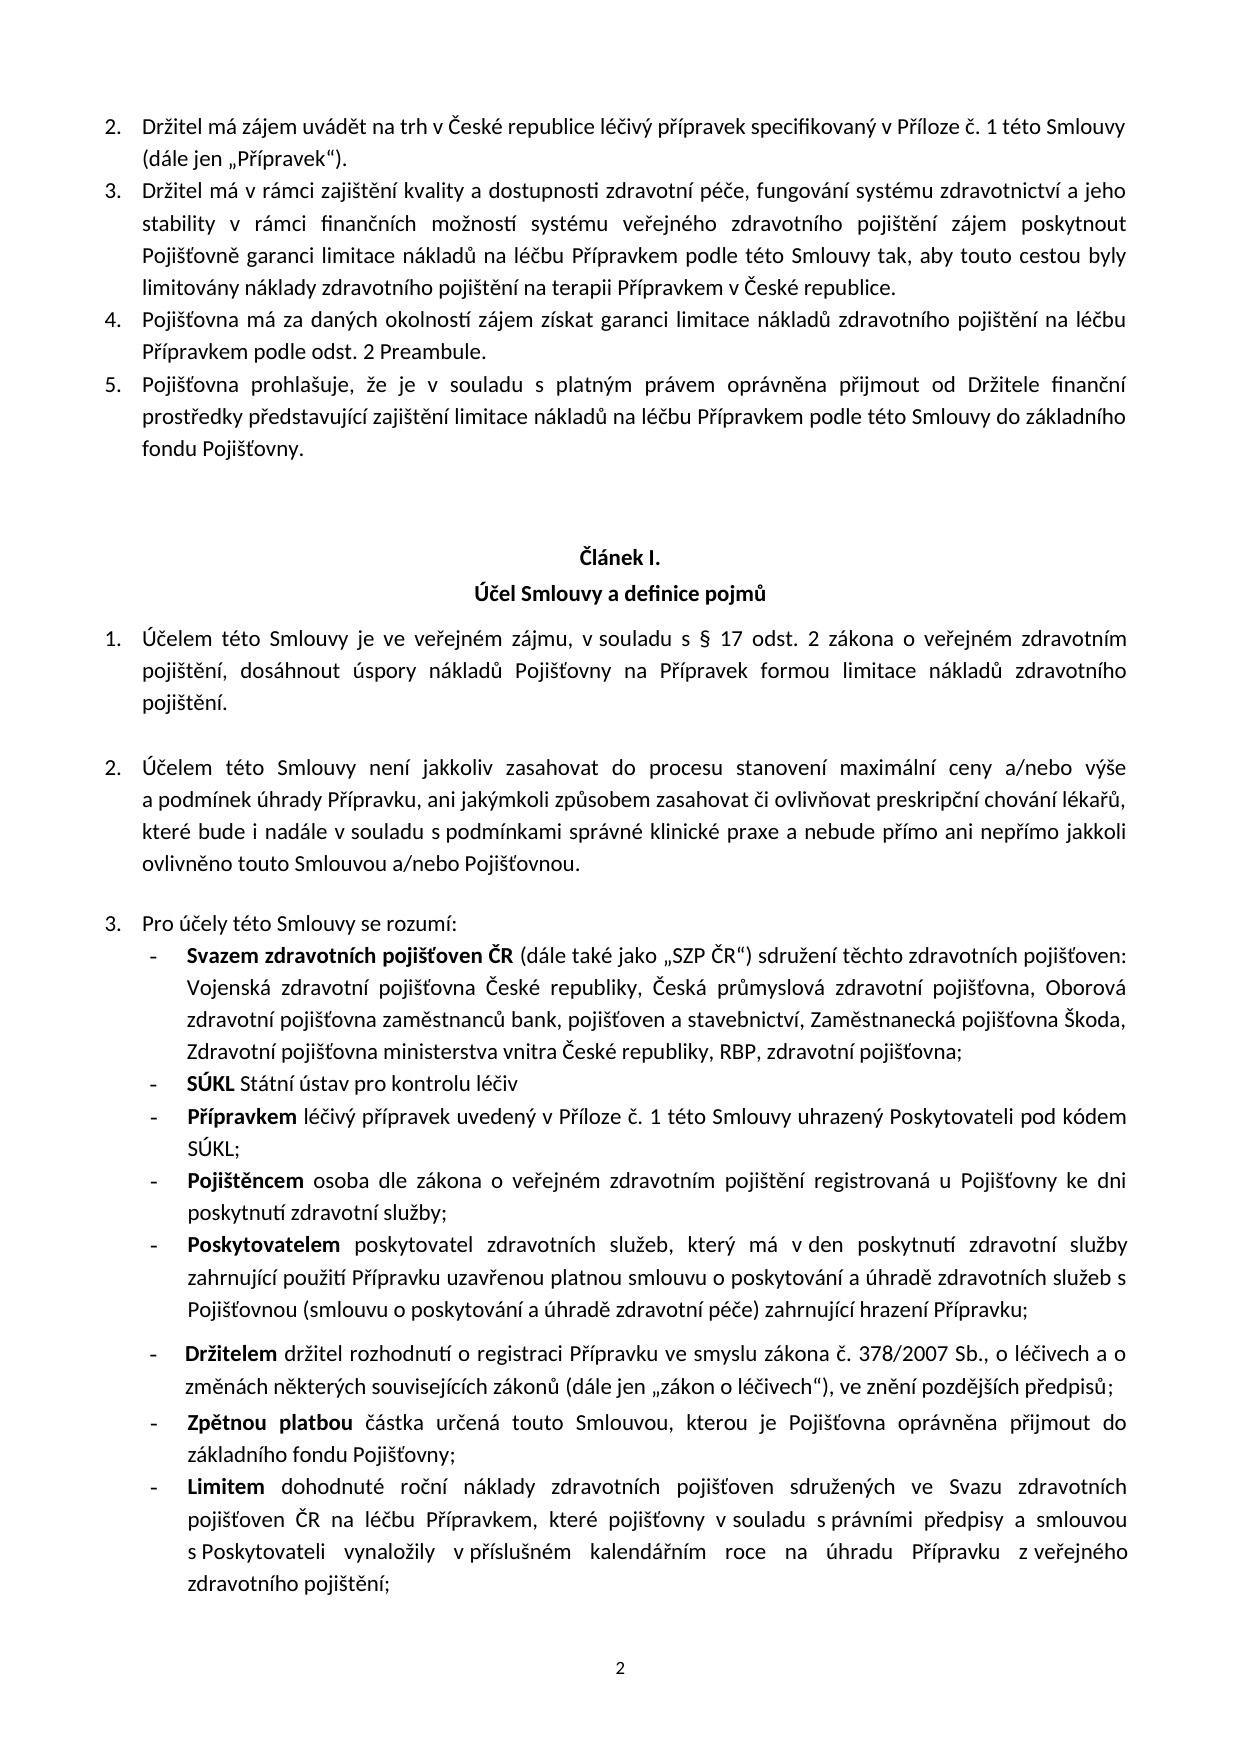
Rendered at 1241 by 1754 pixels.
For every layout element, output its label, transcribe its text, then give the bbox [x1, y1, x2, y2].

list Limitem dohodnuté roční náklady zdravotních pojišťoven sdružených ve Svazu zdravotních pojišťoven ČR na léčbu Přípravkem, které pojišťovny v souladu s právními předpisy a smlouvou s Poskytovateli vynaložily v příslušném kalendářním roce na úhradu Přípravku z veřejného zdravotního pojištění; [150, 1472, 1128, 1597]
text Účel Smlouvy a definice pojmů [112, 579, 1128, 607]
list Držitelem držitel rozhodnutí o registraci Přípravku ve smyslu zákona č. 378/2007 Sb., o léčivech a o změnách některých souvisejících zákonů (dále jen „zákon o léčivech“), ve znění pozdějších předpisů; [149, 1339, 1128, 1400]
list Držitel má v rámci zajištění kvality a dostupnosti zdravotní péče, fungování systému zdravotnictví a jeho stability v rámci finančních možností systému veřejného zdravotního pojištění zájem poskytnout Pojišťovně garanci limitace nákladů na léčbu Přípravkem podle této Smlouvy tak, aby touto cestou byly limitovány náklady zdravotního pojištění na terapii Přípravkem v České republice. [104, 177, 1128, 301]
list Pojišťovna prohlašuje, že je v souladu s platným právem oprávněna přijmout od Držitele finanční prostředky představující zajištění limitace nákladů na léčbu Přípravkem podle této Smlouvy do základního fondu Pojišťovny. [104, 370, 1128, 462]
list Pojištěncem osoba dle zákona o veřejném zdravotním pojištění registrovaná u Pojišťovny ke dni poskytnutí zdravotní služby; [150, 1166, 1128, 1226]
list Držitel má zájem uvádět na trh v České republice léčivý přípravek specifikovaný v Příloze č. 1 této Smlouvy (dále jen „Přípravek“). [104, 112, 1128, 172]
text Článek I. [112, 543, 1128, 571]
list Pro účely této Smlouvy se rozumí: [104, 909, 1128, 937]
list Pojišťovna má za daných okolností zájem získat garanci limitace nákladů zdravotního pojištění na léčbu Přípravkem podle odst. 2 Preambule. [104, 305, 1128, 366]
list Poskytovatelem poskytovatel zdravotních služeb, který má v den poskytnutí zdravotní služby zahrnující použití Přípravku uzavřenou platnou smlouvu o poskytování a úhradě zdravotních služeb s Pojišťovnou (smlouvu o poskytování a úhradě zdravotní péče) zahrnující hrazení Přípravku; [150, 1231, 1128, 1323]
list Účelem této Smlouvy je ve veřejném zájmu, v souladu s § 17 odst. 2 zákona o veřejném zdravotním pojištění, dosáhnout úspory nákladů Pojišťovny na Přípravek formou limitace nákladů zdravotního pojištění. [104, 624, 1128, 717]
list Zpětnou platbou částka určená touto Smlouvou, kterou je Pojišťovna oprávněna přijmout do základního fondu Pojišťovny; [150, 1408, 1128, 1468]
list Přípravkem léčivý přípravek uvedený v Příloze č. 1 této Smlouvy uhrazený Poskytovateli pod kódem SÚKL; [150, 1102, 1128, 1162]
list Účelem této Smlouvy není jakkoliv zasahovat do procesu stanovení maximální ceny a/nebo výše a podmínek úhrady Přípravku, ani jakýmkoli způsobem zasahovat či ovlivňovat preskripční chování lékařů, které bude i nadále v souladu s podmínkami správné klinické praxe a nebude přímo ani nepřímo jakkoli ovlivněno touto Smlouvou a/nebo Pojišťovnou. [104, 753, 1128, 905]
list SÚKL Státní ústav pro kontrolu léčiv [149, 1069, 1128, 1098]
list Svazem zdravotních pojišťoven ČR (dále také jako „SZP ČR“) sdružení těchto zdravotních pojišťoven: Vojenská zdravotní pojišťovna České republiky, Česká průmyslová zdravotní pojišťovna, Oborová zdravotní pojišťovna zaměstnanců bank, pojišťoven a stavebnictví, Zaměstnanecká pojišťovna Škoda, Zdravotní pojišťovna ministerstva vnitra České republiky, RBP, zdravotní pojišťovna; [149, 941, 1128, 1065]
